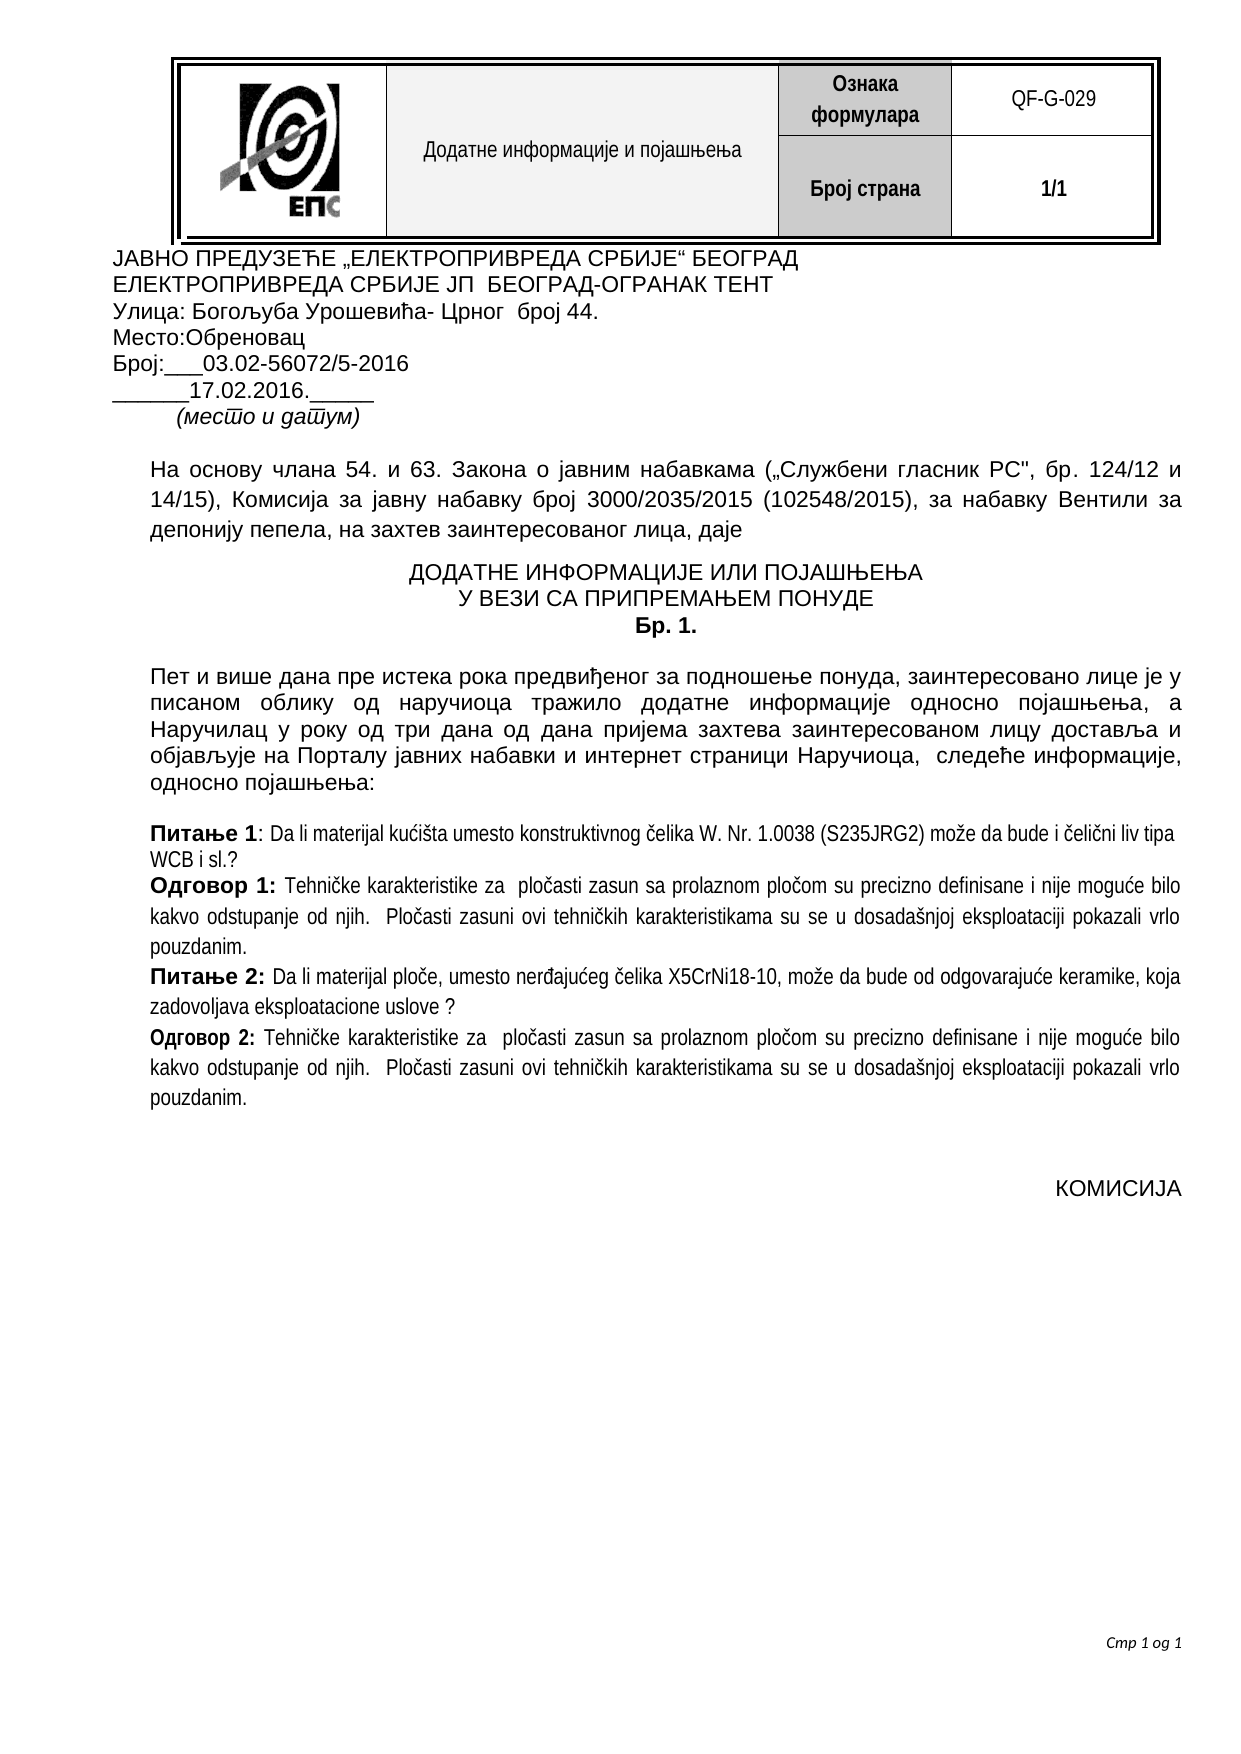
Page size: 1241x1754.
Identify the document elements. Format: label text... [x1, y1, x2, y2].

text Број:___03.02-56072/5-2016 [112, 350, 1184, 377]
text Одговор 1: Tehničke karakteristike za pločasti zasun sa prolaznom pločom su precizno definisane i nije moguće bilo kakvo odstupanje od njih. Pločasti zasuni ovi tehničkih karakteristikama su se u dosadašnjoj eksploataciji pokazali vrlo pouzdanim. [150, 872, 1182, 959]
text ЕЛЕКТРОПРИВРЕДА СРБИЈЕ ЈП БЕОГРАД-ОГРАНАК ТЕНТ [112, 271, 1184, 298]
text КОМИСИЈА [150, 1174, 1182, 1201]
text Питање 1: Da li materijal kućišta umesto konstruktivnog čelika W. Nr. 1.0038 (S235JRG2) može da bude i čelični liv tipa WCB i sl.? [150, 820, 1182, 872]
text ЈАВНО ПРЕДУЗЕЋЕ „ЕЛЕКТРОПРИВРЕДА СРБИЈЕ“ БЕОГРАД [112, 154, 1184, 271]
text ДОДАТНЕ ИНФОРМАЦИЈЕ ИЛИ ПОЈАШЊЕЊА [150, 559, 1182, 585]
text ______17.02.2016._____ [112, 377, 1184, 403]
text Бр. 1. [150, 612, 1182, 638]
text У ВЕЗИ СА ПРИПРЕМАЊЕМ ПОНУДЕ [150, 585, 1182, 612]
text (место и датум) [112, 403, 1184, 429]
text Питање 2: Da li materijal ploče, umesto nerđajućeg čelika X5CrNi18-10, može da bude od odgovarajuće keramike, koja zadovoljava eksploatacione uslove ? [150, 963, 1182, 1020]
text Пет и више дана пре истека рока предвиђеног за подношење понуда, заинтересовано лице је у писаном облику од наручиоца тражило додатне информације односно појашњења, а Наручилац у року од три дана од дана пријема захтева заинтересованом лицу доставља и објављује на Порталу јавних набавки и интернет страници Наручиоца, следеће информације, односно појашњења: [150, 663, 1182, 795]
text Место:Обреновац [112, 324, 1184, 350]
text Одговор 2: Tehničke karakteristike za pločasti zasun sa prolaznom pločom su precizno definisane i nije moguće bilo kakvo odstupanje od njih. Pločasti zasuni ovi tehničkih karakteristikama su se u dosadašnjoj eksploataciji pokazali vrlo pouzdanim. [150, 1023, 1182, 1110]
text Улица: Богољуба Урошевића- Црног број 44. [112, 298, 1182, 324]
text На основу члана 54. и 63. Закона о јавним набавкама („Службeни глaсник РС", бр. 124/12 и 14/15), Комисија за јавну набавку број 3000/2035/2015 (102548/2015), за набавку Вентили за депонију пепела, на захтев заинтересованог лица, даје [150, 456, 1182, 543]
